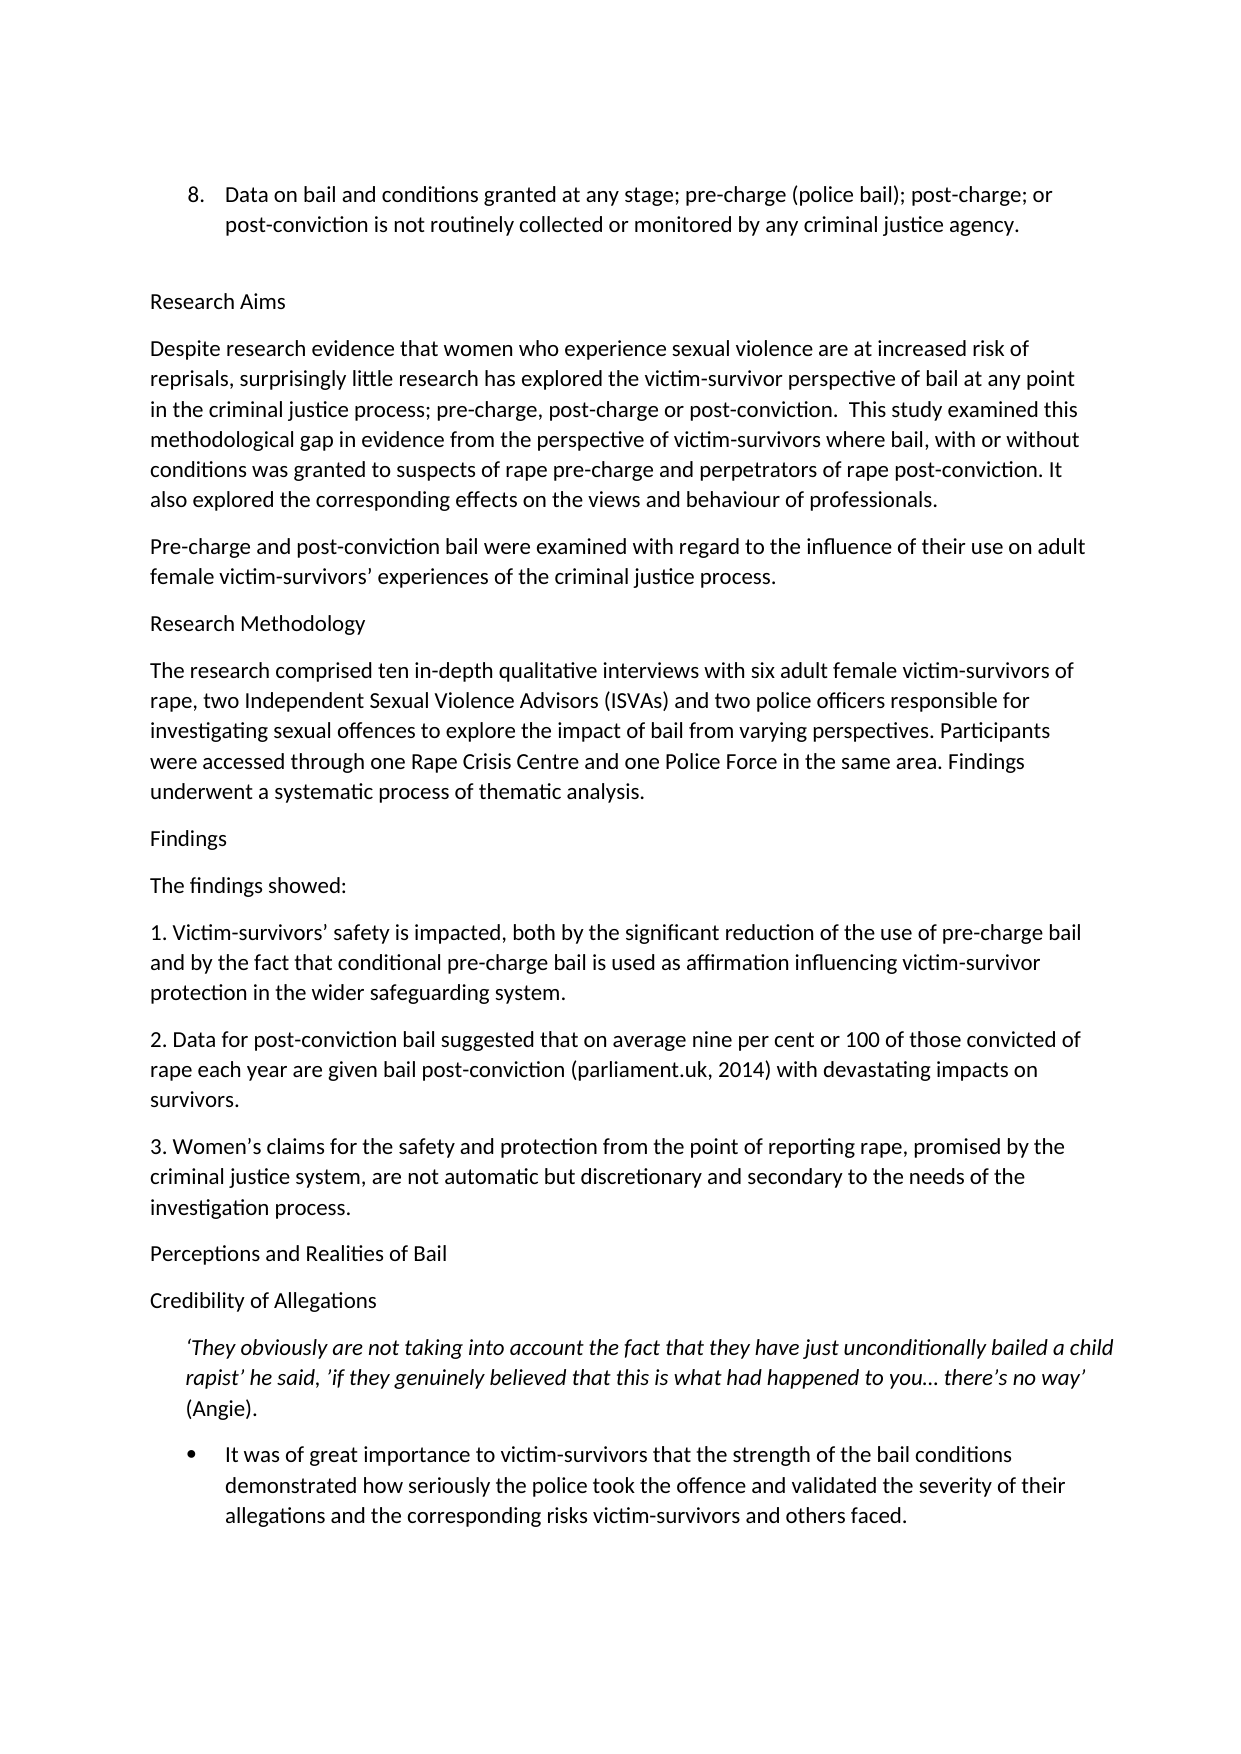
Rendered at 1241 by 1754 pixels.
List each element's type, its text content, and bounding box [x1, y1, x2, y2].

text Credibility of Allegations [150, 1286, 1090, 1314]
text The findings showed: [150, 871, 1090, 899]
list Data on bail and conditions granted at any stage; pre-charge (police bail); post-charge; or post-conviction is not routinely collected or monitored by any criminal justice agency. [187, 180, 1090, 238]
text Findings [150, 824, 1090, 852]
text ‘They obviously are not taking into account the fact that they have just unconditionally bailed a child rapist’ he said, ’if they genuinely believed that this is what had happened to you… there’s no way’ (Angie). [185, 1333, 1126, 1422]
list It was of great importance to victim-survivors that the strength of the bail conditions demonstrated how seriously the police took the offence and validated the severity of their allegations and the corresponding risks victim-survivors and others faced. [187, 1441, 1090, 1529]
text 1. Victim-survivors’ safety is impacted, both by the significant reduction of the use of pre-charge bail and by the fact that conditional pre-charge bail is used as affirmation influencing victim-survivor protection in the wider safeguarding system. [150, 918, 1090, 1006]
text Pre-charge and post-conviction bail were examined with regard to the influence of their use on adult female victim-survivors’ experiences of the criminal justice process. [150, 532, 1090, 591]
text Perceptions and Realities of Bail [150, 1239, 1090, 1268]
text Research Aims [150, 287, 1090, 316]
text 3. Women’s claims for the safety and protection from the point of reporting rape, promised by the criminal justice system, are not automatic but discretionary and secondary to the needs of the investigation process. [150, 1132, 1090, 1221]
text Research Methodology [150, 609, 1090, 637]
text The research comprised ten in-depth qualitative interviews with six adult female victim-survivors of rape, two Independent Sexual Violence Advisors (ISVAs) and two police officers responsible for investigating sexual offences to explore the impact of bail from varying perspectives. Participants were accessed through one Rape Crisis Centre and one Police Force in the same area. Findings underwent a systematic process of thematic analysis. [150, 656, 1090, 805]
text 2. Data for post-conviction bail suggested that on average nine per cent or 100 of those convicted of rape each year are given bail post-conviction (parliament.uk, 2014) with devastating impacts on survivors. [150, 1025, 1090, 1113]
text Despite research evidence that women who experience sexual violence are at increased risk of reprisals, surprisingly little research has explored the victim-survivor perspective of bail at any point in the criminal justice process; pre-charge, post-charge or post-conviction. This study examined this methodological gap in evidence from the perspective of victim-survivors where bail, with or without conditions was granted to suspects of rape pre-charge and perpetrators of rape post-conviction. It also explored the corresponding effects on the views and behaviour of professionals. [150, 334, 1090, 513]
